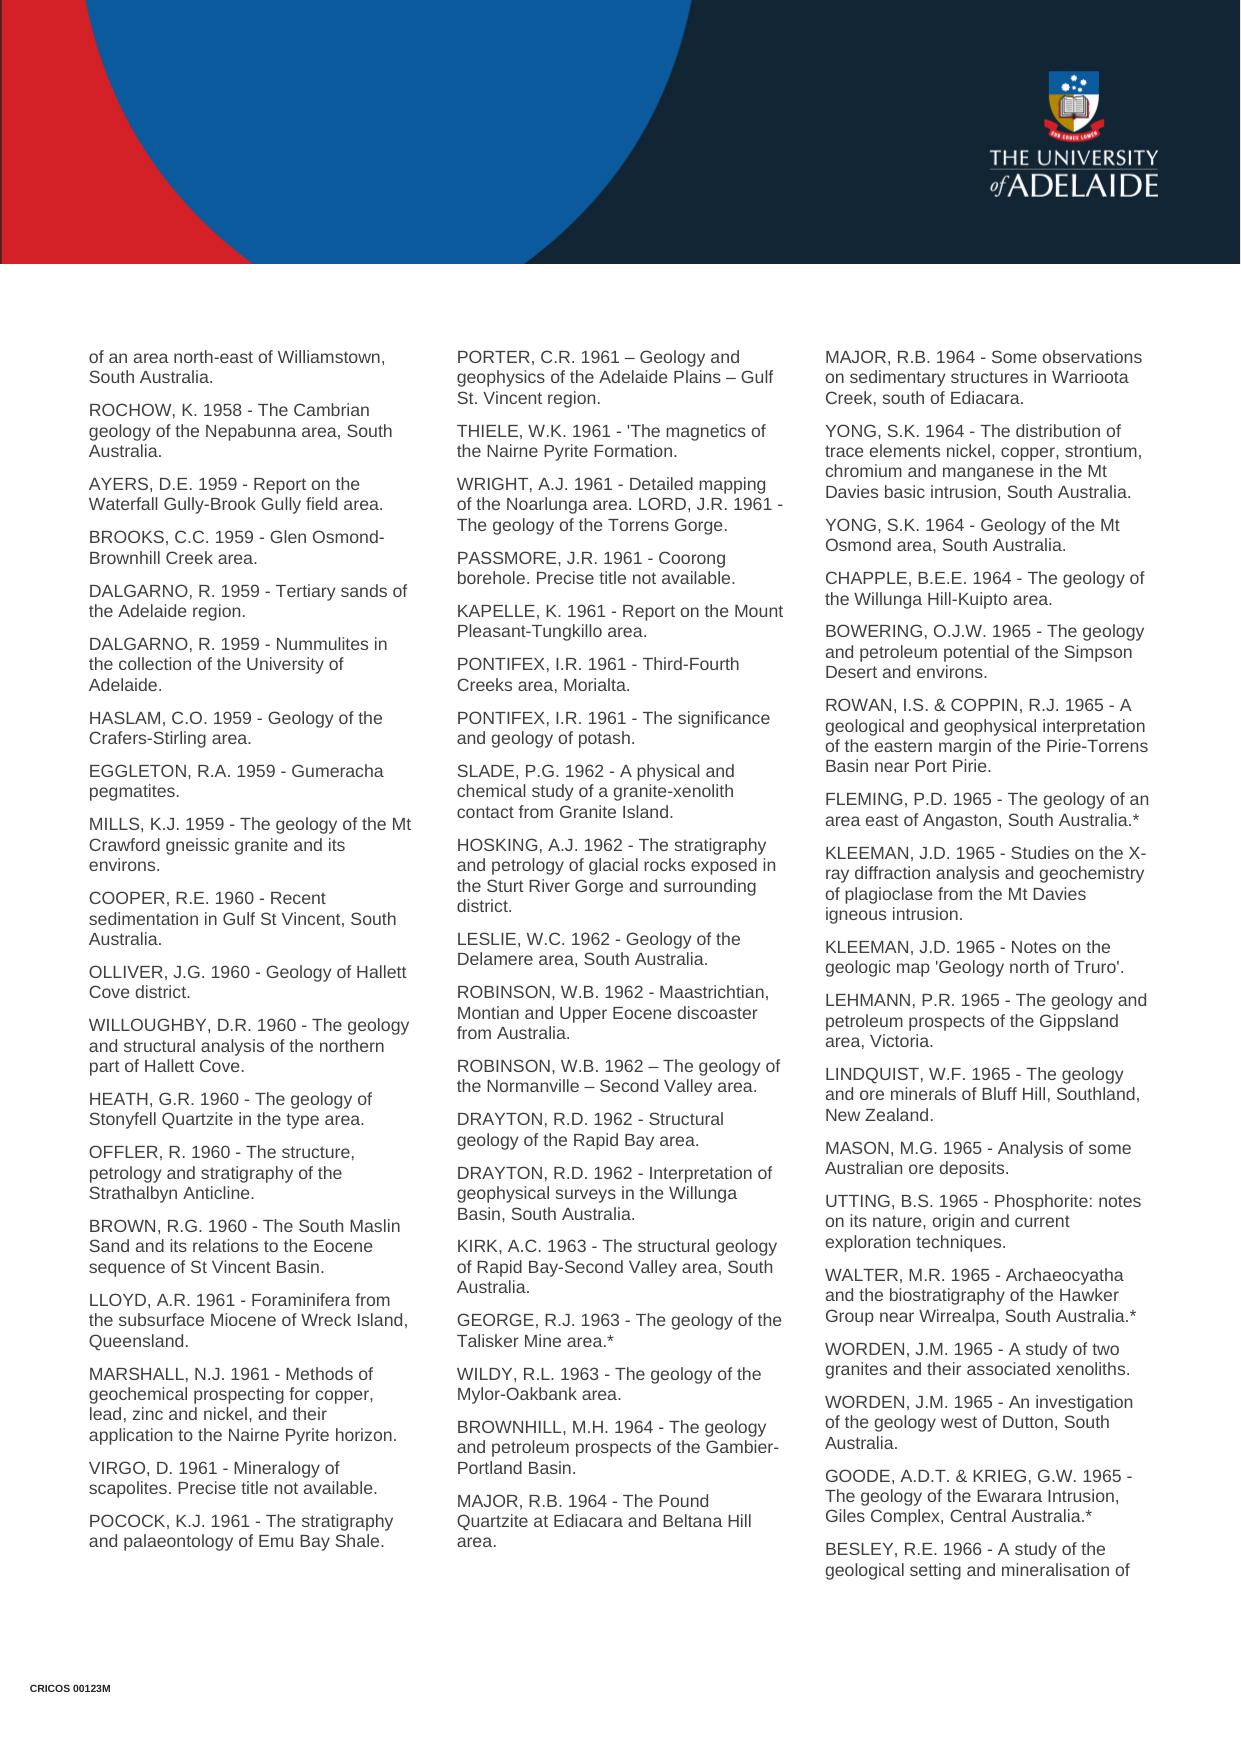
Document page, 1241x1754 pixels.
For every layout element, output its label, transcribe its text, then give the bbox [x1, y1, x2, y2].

text HOSKING, A.J. 1962 - The stratigraphy and petrology of glacial rocks exposed in the Sturt River Gorge and surrounding district. [457, 834, 783, 916]
text POCOCK, K.J. 1961 - The stratigraphy and palaeontology of Emu Bay Shale. [89, 1511, 415, 1552]
text LESLIE, W.C. 1962 - Geology of the Delamere area, South Australia. [457, 929, 783, 969]
text FREYTAG, I.B. 1957 - The Victoria Creek Marble, with observations on the geology of an area north-east of Williamstown, South Australia. [89, 284, 415, 387]
text MAJOR, R.B. 1964 - The Pound Quartzite at Ediacara and Beltana Hill area. [457, 1490, 783, 1552]
text KAPELLE, K. 1961 - Report on the Mount Pleasant-Tungkillo area. [457, 601, 783, 642]
text BROOKS, C.C. 1959 - Glen Osmond-Brownhill Creek area. [89, 527, 415, 568]
text ROWAN, I.S. & COPPIN, R.J. 1965 - A geological and geophysical interpretation of the eastern margin of the Pirie-Torrens Basin near Port Pirie. [825, 695, 1152, 777]
text THIELE, W.K. 1961 - 'The magnetics of the Nairne Pyrite Formation. [457, 420, 783, 461]
text MARSHALL, N.J. 1961 - Methods of geochemical prospecting for copper, lead, zinc and nickel, and their application to the Nairne Pyrite horizon. [89, 1363, 415, 1445]
text ROCHOW, K. 1958 - The Cambrian geology of the Nepabunna area, South Australia. [89, 400, 415, 461]
text LEHMANN, P.R. 1965 - The geology and petroleum prospects of the Gippsland area, Victoria. [825, 990, 1152, 1051]
text DRAYTON, R.D. 1962 - Interpretation of geophysical surveys in the Willunga Basin, South Australia. [457, 1162, 783, 1224]
text GOODE, A.D.T. & KRIEG, G.W. 1965 - The geology of the Ewarara Intrusion, Giles Complex, Central Australia.* [825, 1465, 1152, 1527]
text BROWN, R.G. 1960 - The South Maslin Sand and its relations to the Eocene sequence of St Vincent Basin. [89, 1216, 415, 1277]
text PORTER, C.R. 1961 – Geology and geophysics of the Adelaide Plains – Gulf St. Vincent region. [457, 284, 783, 408]
text WILDY, R.L. 1963 - The geology of the Mylor-Oakbank area. [457, 1363, 783, 1404]
text HASLAM, C.O. 1959 - Geology of the Crafers-Stirling area. [89, 707, 415, 748]
text MASON, M.G. 1965 - Analysis of some Australian ore deposits. [825, 1137, 1152, 1178]
text DRAYTON, R.D. 1962 - Structural geology of the Rapid Bay area. [457, 1109, 783, 1150]
text KIRK, A.C. 1963 - The structural geology of Rapid Bay-Second Valley area, South Australia. [457, 1236, 783, 1297]
text BESLEY, R.E. 1966 - A study of the geological setting and mineralisation of the C.S.A. orebodies, Cobar, New South Wales. [825, 1539, 1152, 1580]
text VIRGO, D. 1961 - Mineralogy of scapolites. Precise title not available. [89, 1457, 415, 1498]
text WRIGHT, A.J. 1961 - Detailed mapping of the Noarlunga area. LORD, J.R. 1961 - The geology of the Torrens Gorge. [457, 474, 783, 535]
text UTTING, B.S. 1965 - Phosphorite: notes on its nature, origin and current exploration techniques. [825, 1191, 1152, 1252]
text CHAPPLE, B.E.E. 1964 - The geology of the Willunga Hill-Kuipto area. [825, 568, 1152, 609]
text FLEMING, P.D. 1965 - The geology of an area east of Angaston, South Australia.* [825, 789, 1152, 830]
text YONG, S.K. 1964 - Geology of the Mt Osmond area, South Australia. [825, 514, 1152, 555]
text MAJOR, R.B. 1964 - Some observations on sedimentary structures in Warrioota Creek, south of Ediacara. [825, 284, 1152, 408]
text BOWERING, O.J.W. 1965 - The geology and petroleum potential of the Simpson Desert and environs. [825, 621, 1152, 682]
text LLOYD, A.R. 1961 - Foraminifera from the subsurface Miocene of Wreck Island, Queensland. [89, 1289, 415, 1351]
text PONTIFEX, I.R. 1961 - Third-Fourth Creeks area, Morialta. [457, 654, 783, 695]
text AYERS, D.E. 1959 - Report on the Waterfall Gully-Brook Gully field area. [89, 474, 415, 514]
text PASSMORE, J.R. 1961 - Coorong borehole. Precise title not available. [457, 547, 783, 588]
text EGGLETON, R.A. 1959 - Gumeracha pegmatites. [89, 761, 415, 802]
text PONTIFEX, I.R. 1961 - The significance and geology of potash. [457, 707, 783, 748]
text OLLIVER, J.G. 1960 - Geology of Hallett Cove district. [89, 962, 415, 1002]
text ROBINSON, W.B. 1962 – The geology of the Normanville – Second Valley area. [457, 1056, 783, 1097]
text ROBINSON, W.B. 1962 - Maastrichtian, Montian and Upper Eocene discoaster from Australia. [457, 982, 783, 1043]
text GEORGE, R.J. 1963 - The geology of the Talisker Mine area.* [457, 1310, 783, 1351]
text OFFLER, R. 1960 - The structure, petrology and stratigraphy of the Strathalbyn Anticline. [89, 1142, 415, 1203]
text DALGARNO, R. 1959 - Nummulites in the collection of the University of Adelaide. [89, 634, 415, 695]
text LINDQUIST, W.F. 1965 - The geology and ore minerals of Bluff Hill, Southland, New Zealand. [825, 1064, 1152, 1125]
text KLEEMAN, J.D. 1965 - Notes on the geologic map 'Geology north of Truro'. [825, 937, 1152, 977]
text WORDEN, J.M. 1965 - An investigation of the geology west of Dutton, South Australia. [825, 1392, 1152, 1453]
text BROWNHILL, M.H. 1964 - The geology and petroleum prospects of the Gambier-Portland Basin. [457, 1417, 783, 1478]
text WILLOUGHBY, D.R. 1960 - The geology and structural analysis of the northern part of Hallett Cove. [89, 1015, 415, 1076]
text HEATH, G.R. 1960 - The geology of Stonyfell Quartzite in the type area. [89, 1089, 415, 1129]
text DALGARNO, R. 1959 - Tertiary sands of the Adelaide region. [89, 580, 415, 621]
text YONG, S.K. 1964 - The distribution of trace elements nickel, copper, strontium, chromium and manganese in the Mt Davies basic intrusion, South Australia. [825, 420, 1152, 502]
text MILLS, K.J. 1959 - The geology of the Mt Crawford gneissic granite and its environs. [89, 814, 415, 875]
text SLADE, P.G. 1962 - A physical and chemical study of a granite-xenolith contact from Granite Island. [457, 761, 783, 822]
text COOPER, R.E. 1960 - Recent sedimentation in Gulf St Vincent, South Australia. [89, 888, 415, 949]
text KLEEMAN, J.D. 1965 - Studies on the X-ray diffraction analysis and geochemistry of plagioclase from the Mt Davies igneous intrusion. [825, 842, 1152, 924]
text WORDEN, J.M. 1965 - A study of two granites and their associated xenoliths. [825, 1338, 1152, 1379]
text WALTER, M.R. 1965 - Archaeocyatha and the biostratigraphy of the Hawker Group near Wirrealpa, South Australia.* [825, 1264, 1152, 1326]
picture [0, 0, 1241, 264]
